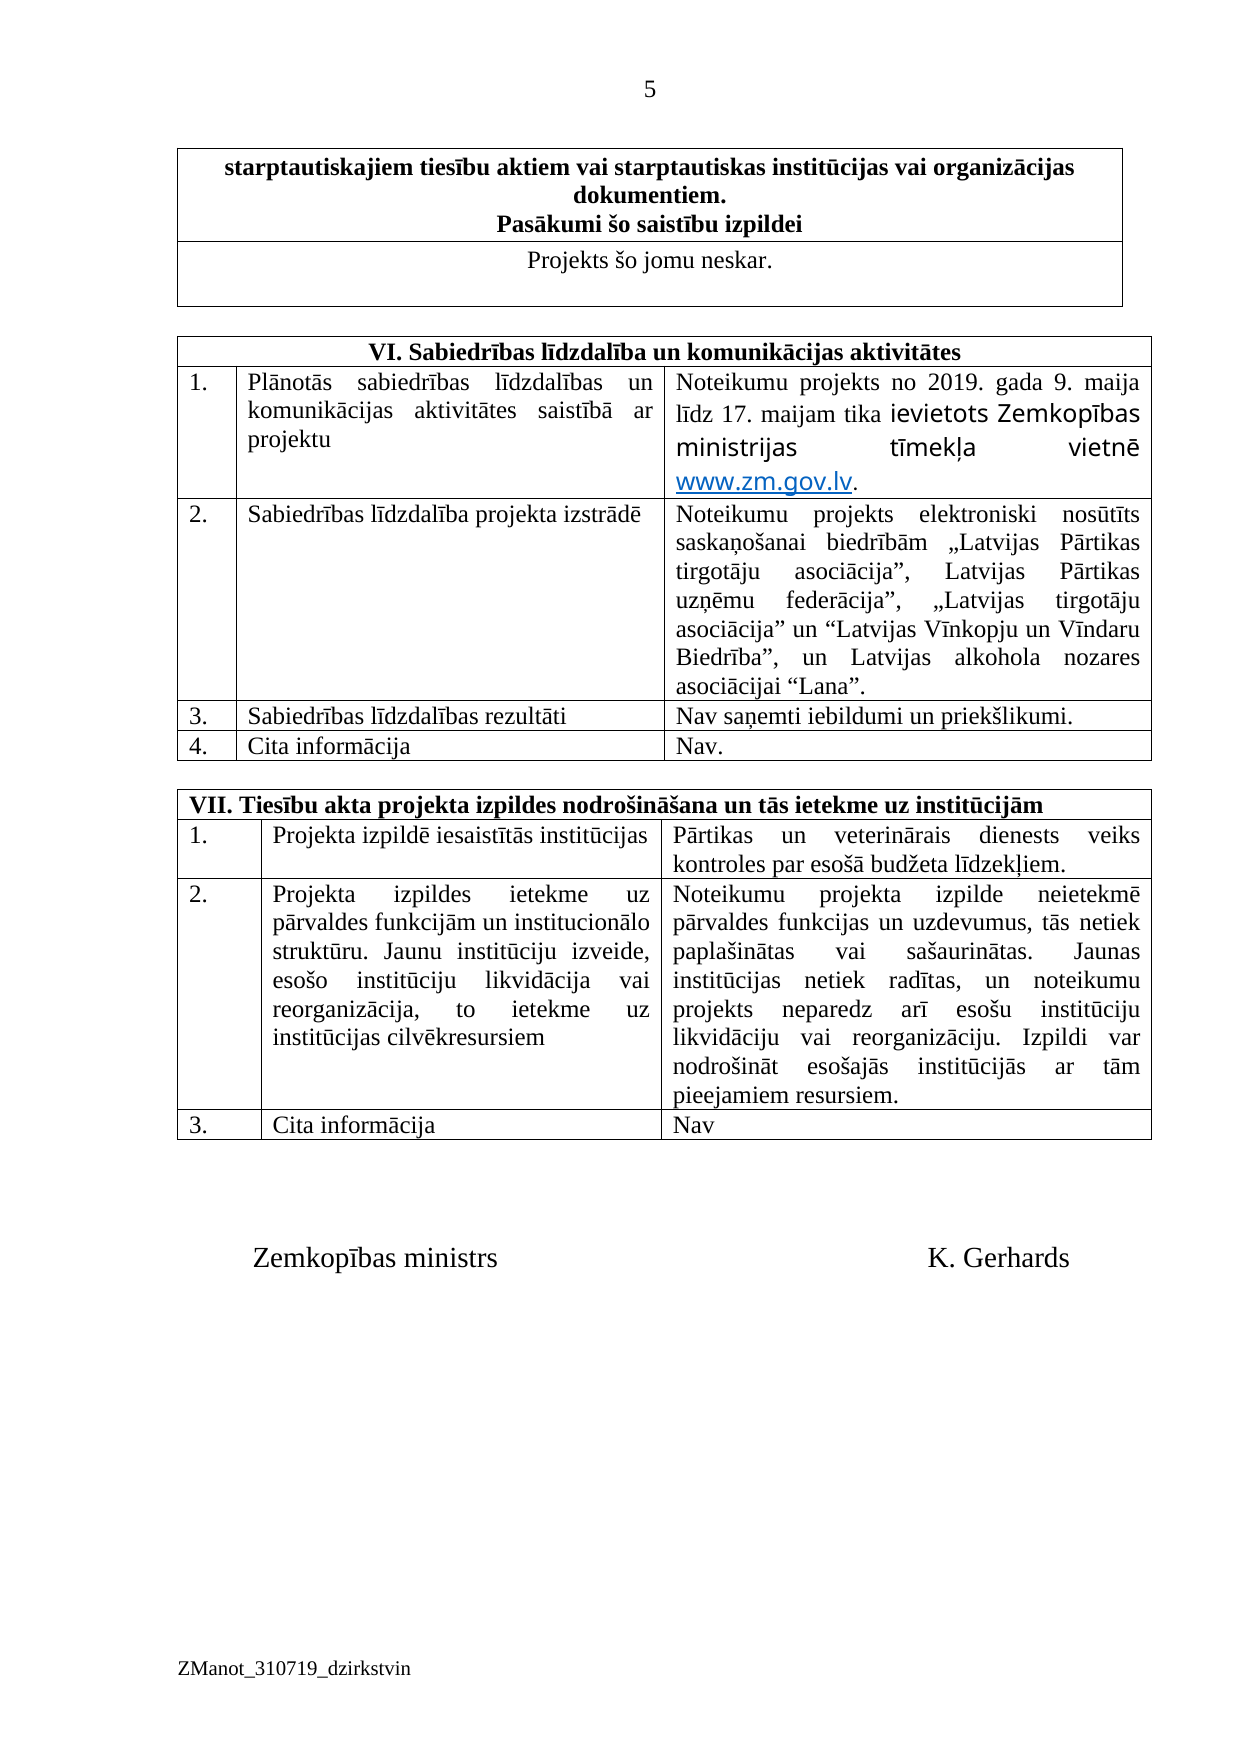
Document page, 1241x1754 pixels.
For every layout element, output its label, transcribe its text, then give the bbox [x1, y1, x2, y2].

table_cell 2. [178, 879, 261, 1109]
table_cell Cita informācija [262, 1110, 661, 1138]
table_cell Pārtikas un veterinārais dienests veiks kontroles par esošā budžeta līdzekļiem. [662, 820, 1151, 878]
table_header VII. Tiesību akta projekta izpildes nodrošināšana un tās ietekme uz institūcijām [178, 790, 1151, 819]
table_cell Sabiedrības līdzdalības rezultāti [237, 701, 664, 730]
table_cell 3. [178, 1110, 261, 1138]
table_cell Projekta izpildes ietekme uz pārvaldes funkcijām un institucionālo struktūru. Jaunu institūciju izveide, esošo institūciju likvidācija vai reorganizācija, to ietekme uz institūcijas cilvēkresursiem [262, 879, 661, 1109]
table_cell 4. [178, 731, 236, 759]
table_header VI. Sabiedrības līdzdalība un komunikācijas aktivitātes [178, 337, 1151, 366]
table_cell Nav [662, 1110, 1151, 1138]
table_cell 1. [178, 367, 236, 498]
table_cell Projekta izpildē iesaistītās institūcijas [262, 820, 661, 878]
table_cell Noteikumu projekta izpilde neietekmē pārvaldes funkcijas un uzdevumus, tās netiek paplašinātas vai sašaurinātas. Jaunas institūcijas netiek radītas, un noteikumu projekts neparedz arī esošu institūciju likvidāciju vai reorganizāciju. Izpildi var nodrošināt esošajās institūcijās ar tām pieejamiem resursiem. [662, 879, 1151, 1109]
table_cell Noteikumu projekts no 2019. gada 9. maija līdz 17. maijam tika ievietots Zemkopības ministrijas tīmekļa vietnē www.zm.gov.lv. [665, 367, 1151, 498]
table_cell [178, 149, 1122, 241]
table_cell 2. [178, 499, 236, 700]
table_cell Noteikumu projekts elektroniski nosūtīts saskaņošanai biedrībām „Latvijas Pārtikas tirgotāju asociācija”, Latvijas Pārtikas uzņēmu federācija”, „Latvijas tirgotāju asociācija” un “Latvijas Vīnkopju un Vīndaru Biedrība”, un Latvijas alkohola nozares asociācijai “Lana”. [665, 499, 1151, 700]
table_cell Projekts šo jomu neskar. [178, 242, 1122, 306]
table_cell 3. [178, 701, 236, 730]
table_cell Cita informācija [237, 731, 664, 759]
text Zemkopības ministrs K. Gerhards [177, 1240, 1122, 1274]
table_cell Nav. [665, 731, 1151, 759]
table_cell 1. [178, 820, 261, 878]
table_cell Plānotās sabiedrības līdzdalības un komunikācijas aktivitātes saistībā ar projektu [237, 367, 664, 498]
table_cell Sabiedrības līdzdalība projekta izstrādē [237, 499, 664, 700]
table_cell Nav saņemti iebildumi un priekšlikumi. [665, 701, 1151, 730]
